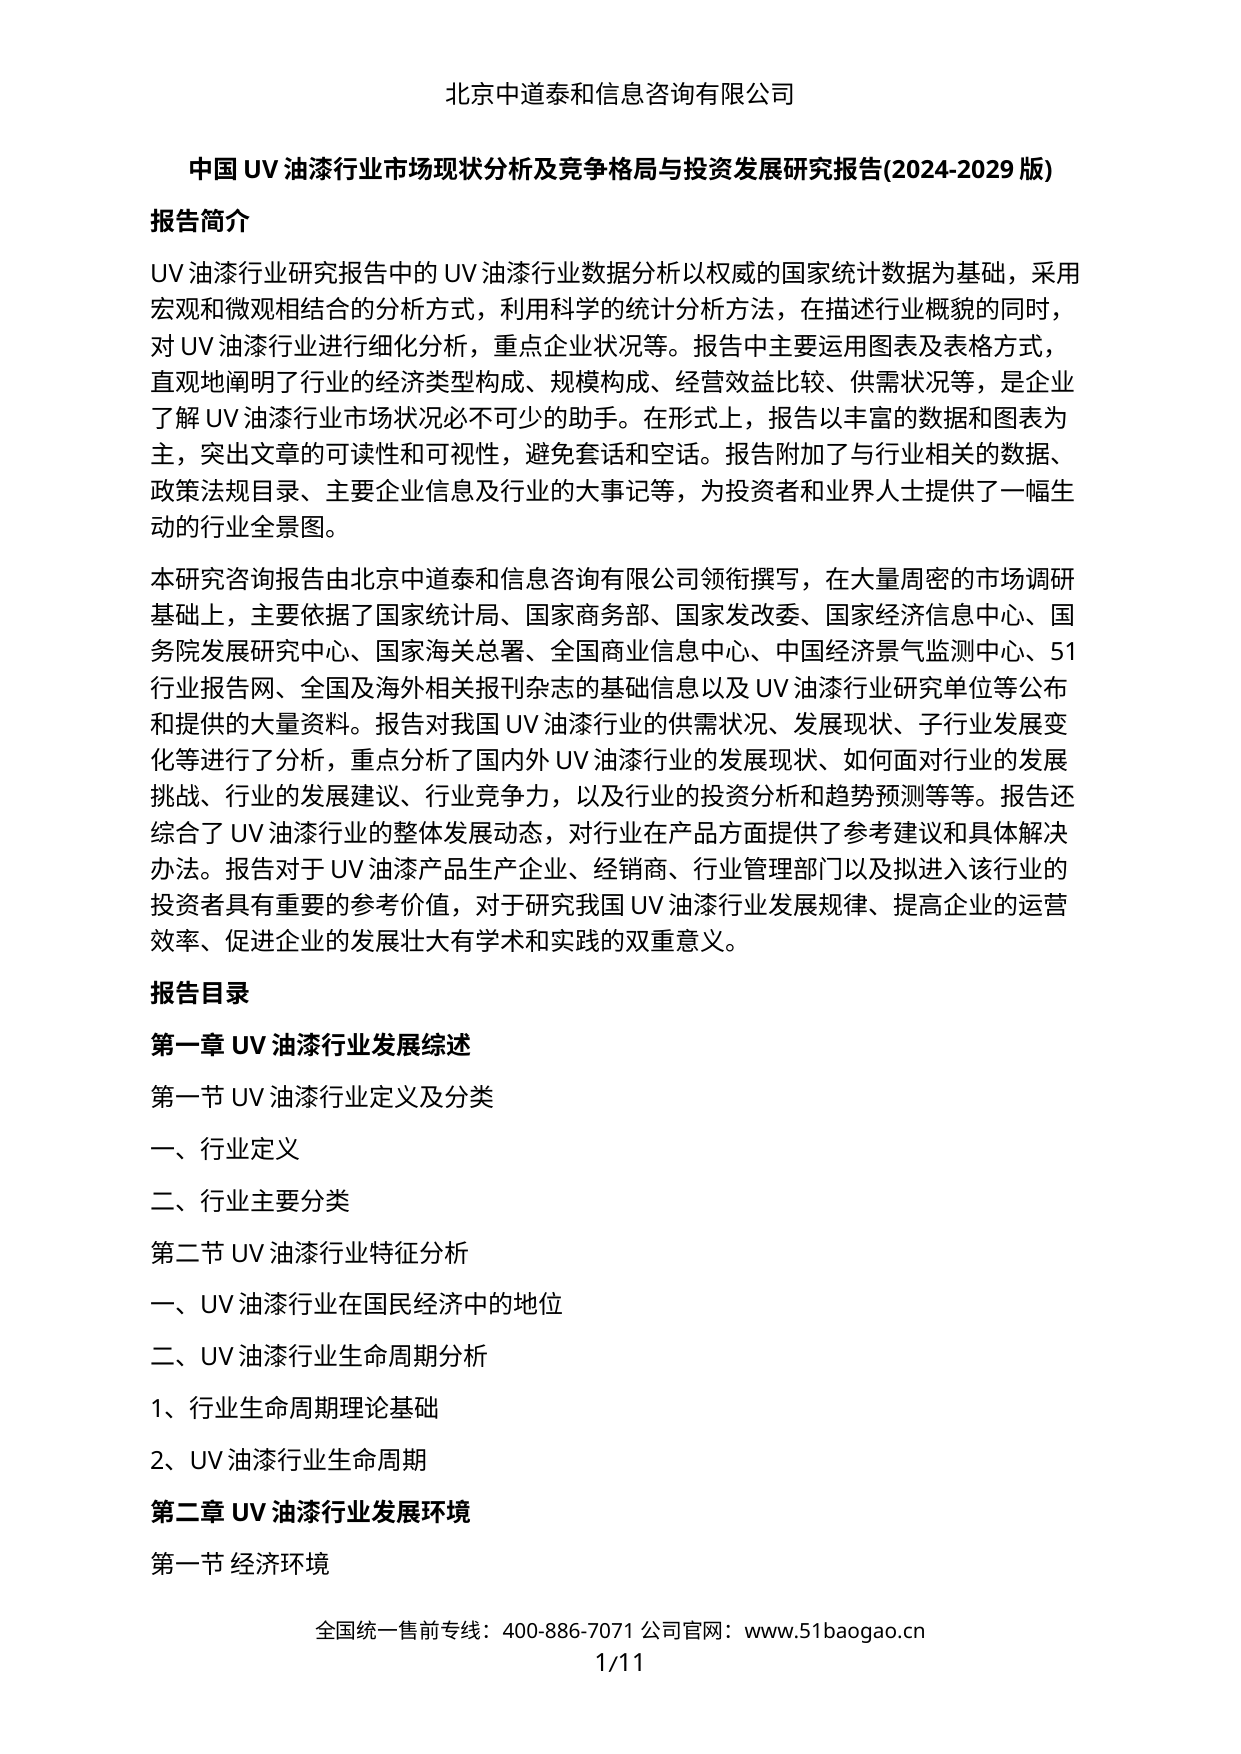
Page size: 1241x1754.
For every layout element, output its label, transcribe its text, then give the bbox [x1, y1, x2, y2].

text 一、行业定义 [150, 1129, 1090, 1166]
text 第二章 UV油漆行业发展环境 [150, 1492, 1090, 1529]
text 二、UV油漆行业生命周期分析 [150, 1337, 1090, 1373]
text 二、行业主要分类 [150, 1181, 1090, 1217]
text 报告简介 [150, 202, 1090, 238]
text 1、行业生命周期理论基础 [150, 1389, 1090, 1425]
text 第二节 UV油漆行业特征分析 [150, 1233, 1090, 1269]
text 本研究咨询报告由北京中道泰和信息咨询有限公司领衔撰写，在大量周密的市场调研基础上，主要依据了国家统计局、国家商务部、国家发改委、国家经济信息中心、国务院发展研究中心、国家海关总署、全国商业信息中心、中国经济景气监测中心、51行业报告网、全国及海外相关报刊杂志的基础信息以及UV油漆行业研究单位等公布和提供的大量资料。报告对我国UV油漆行业的供需状况、发展现状、子行业发展变化等进行了分析，重点分析了国内外UV油漆行业的发展现状、如何面对行业的发展挑战、行业的发展建议、行业竞争力，以及行业的投资分析和趋势预测等等。报告还综合了UV油漆行业的整体发展动态，对行业在产品方面提供了参考建议和具体解决办法。报告对于UV油漆产品生产企业、经销商、行业管理部门以及拟进入该行业的投资者具有重要的参考价值，对于研究我国UV油漆行业发展规律、提高企业的运营效率、促进企业的发展壮大有学术和实践的双重意义。 [150, 559, 1090, 958]
text 第一节 UV油漆行业定义及分类 [150, 1077, 1090, 1114]
text 中国UV油漆行业市场现状分析及竞争格局与投资发展研究报告(2024-2029版) [150, 150, 1090, 186]
text 第一节 经济环境 [150, 1544, 1090, 1581]
text 报告目录 [150, 974, 1090, 1010]
text 第一章 UV油漆行业发展综述 [150, 1026, 1090, 1062]
text 2、UV油漆行业生命周期 [150, 1441, 1090, 1477]
text 一、UV油漆行业在国民经济中的地位 [150, 1285, 1090, 1321]
text UV油漆行业研究报告中的UV油漆行业数据分析以权威的国家统计数据为基础，采用宏观和微观相结合的分析方式，利用科学的统计分析方法，在描述行业概貌的同时，对UV油漆行业进行细化分析，重点企业状况等。报告中主要运用图表及表格方式，直观地阐明了行业的经济类型构成、规模构成、经营效益比较、供需状况等，是企业了解UV油漆行业市场状况必不可少的助手。在形式上，报告以丰富的数据和图表为主，突出文章的可读性和可视性，避免套话和空话。报告附加了与行业相关的数据、政策法规目录、主要企业信息及行业的大事记等，为投资者和业界人士提供了一幅生动的行业全景图。 [150, 254, 1090, 544]
